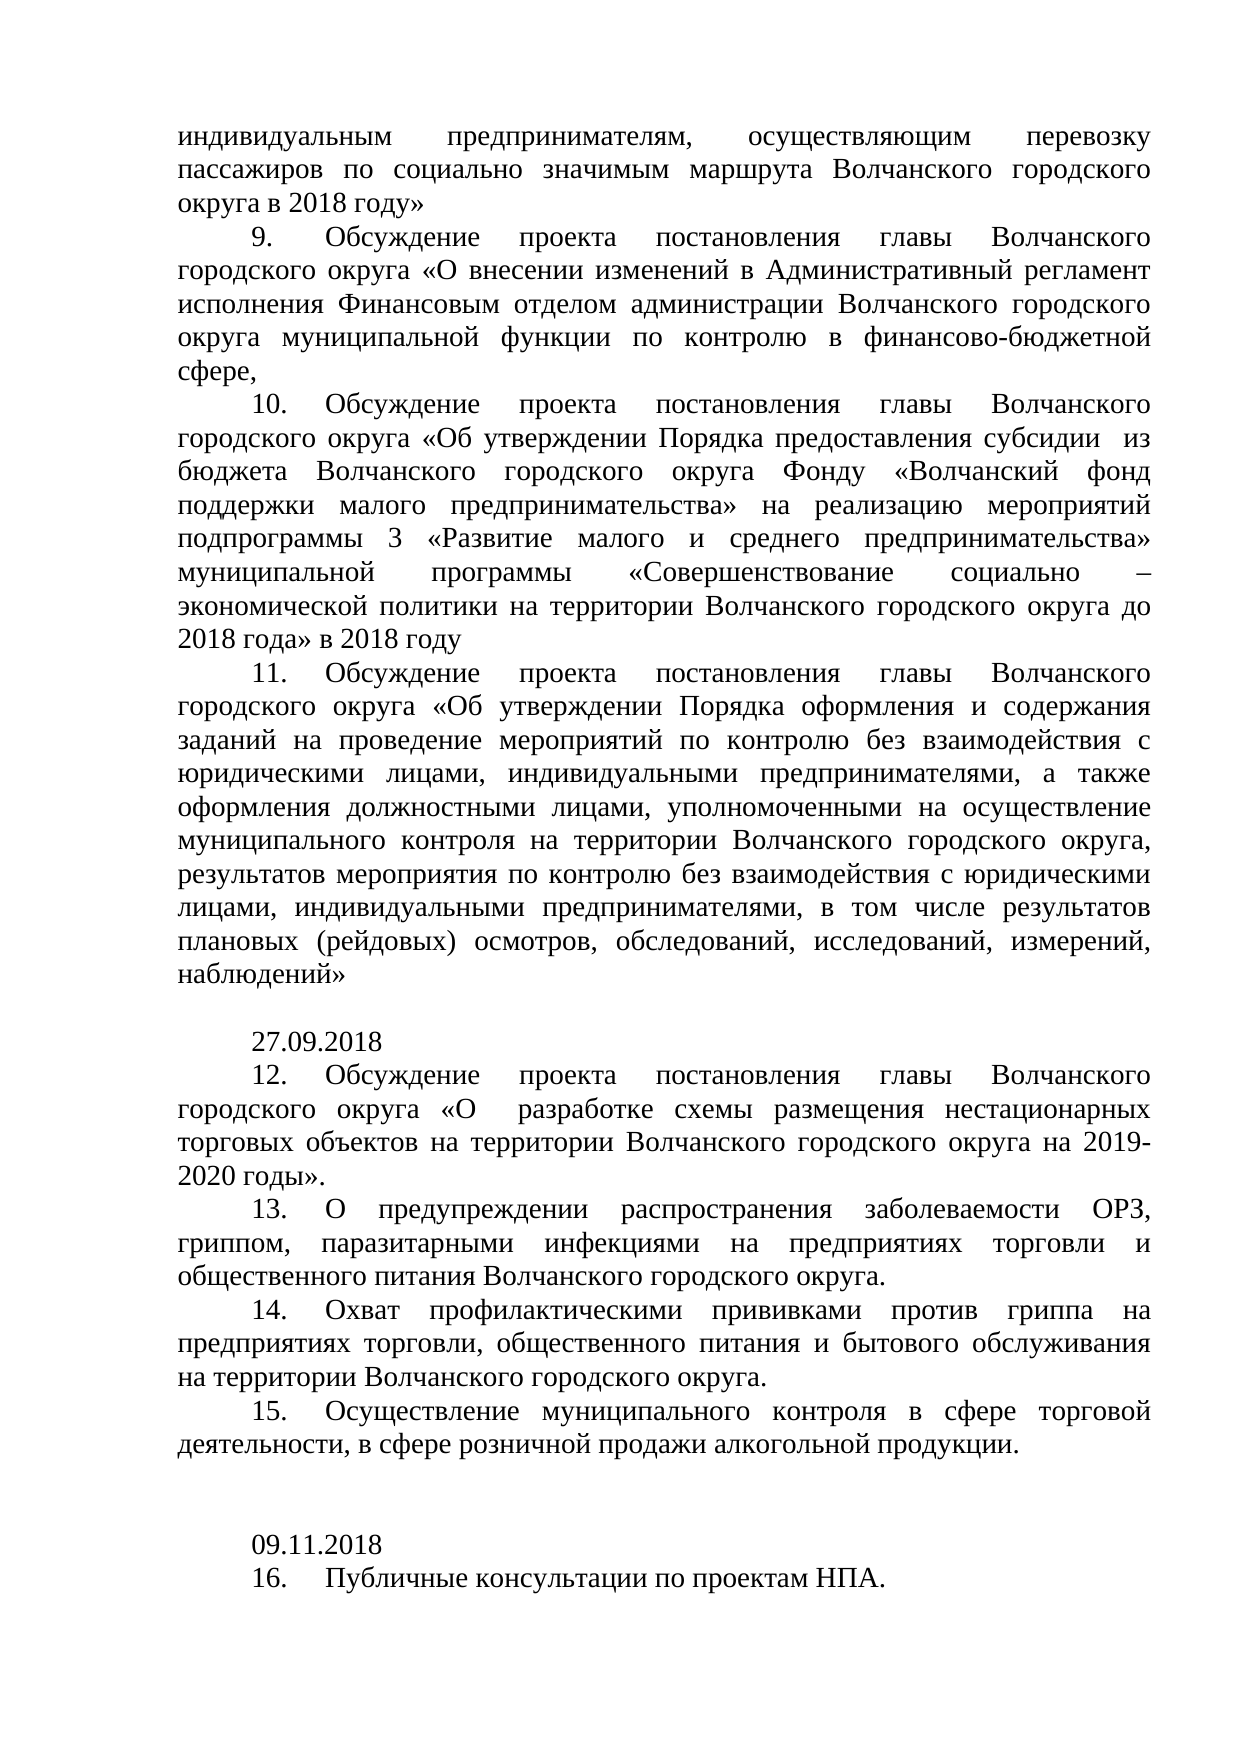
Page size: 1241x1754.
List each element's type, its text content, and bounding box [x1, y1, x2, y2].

text 12. Обсуждение проекта постановления главы Волчанского городского округа «О разработке схемы размещения нестационарных торговых объектов на территории Волчанского городского округа на 2019-2020 годы». [177, 1057, 1152, 1191]
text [177, 118, 1152, 219]
text 14. Охват профилактическими прививками против гриппа на предприятиях торговли, общественного питания и бытового обслуживания на территории Волчанского городского округа. [177, 1292, 1152, 1393]
text 15. Осуществление муниципального контроля в сфере торговой деятельности, в сфере розничной продажи алкогольной продукции. [177, 1393, 1152, 1460]
text 9. Обсуждение проекта постановления главы Волчанского городского округа «О внесении изменений в Административный регламент исполнения Финансовым отделом администрации Волчанского городского округа муниципальной функции по контролю в финансово-бюджетной сфере, [177, 219, 1152, 386]
text 13. О предупреждении распространения заболеваемости ОРЗ, гриппом, паразитарными инфекциями на предприятиях торговли и общественного питания Волчанского городского округа. [177, 1191, 1152, 1292]
text 11. Обсуждение проекта постановления главы Волчанского городского округа «Об утверждении Порядка оформления и содержания заданий на проведение мероприятий по контролю без взаимодействия с юридическими лицами, индивидуальными предпринимателями, а также оформления должностными лицами, уполномоченными на осуществление муниципального контроля на территории Волчанского городского округа, результатов мероприятия по контролю без взаимодействия с юридическими лицами, индивидуальными предпринимателями, в том числе результатов плановых (рейдовых) осмотров, обследований, исследований, измерений, наблюдений» [177, 655, 1152, 990]
text 10. Обсуждение проекта постановления главы Волчанского городского округа «Об утверждении Порядка предоставления субсидии из бюджета Волчанского городского округа Фонду «Волчанский фонд поддержки малого предпринимательства» на реализацию мероприятий подпрограммы 3 «Развитие малого и среднего предпринимательства» муниципальной программы «Совершенствование социально – экономической политики на территории Волчанского городского округа до 2018 года» в 2018 году [177, 386, 1152, 655]
text 16. Публичные консультации по проектам НПА. [177, 1560, 1152, 1594]
text 27.09.2018 [177, 1024, 1152, 1057]
text 09.11.2018 [177, 1527, 1152, 1560]
